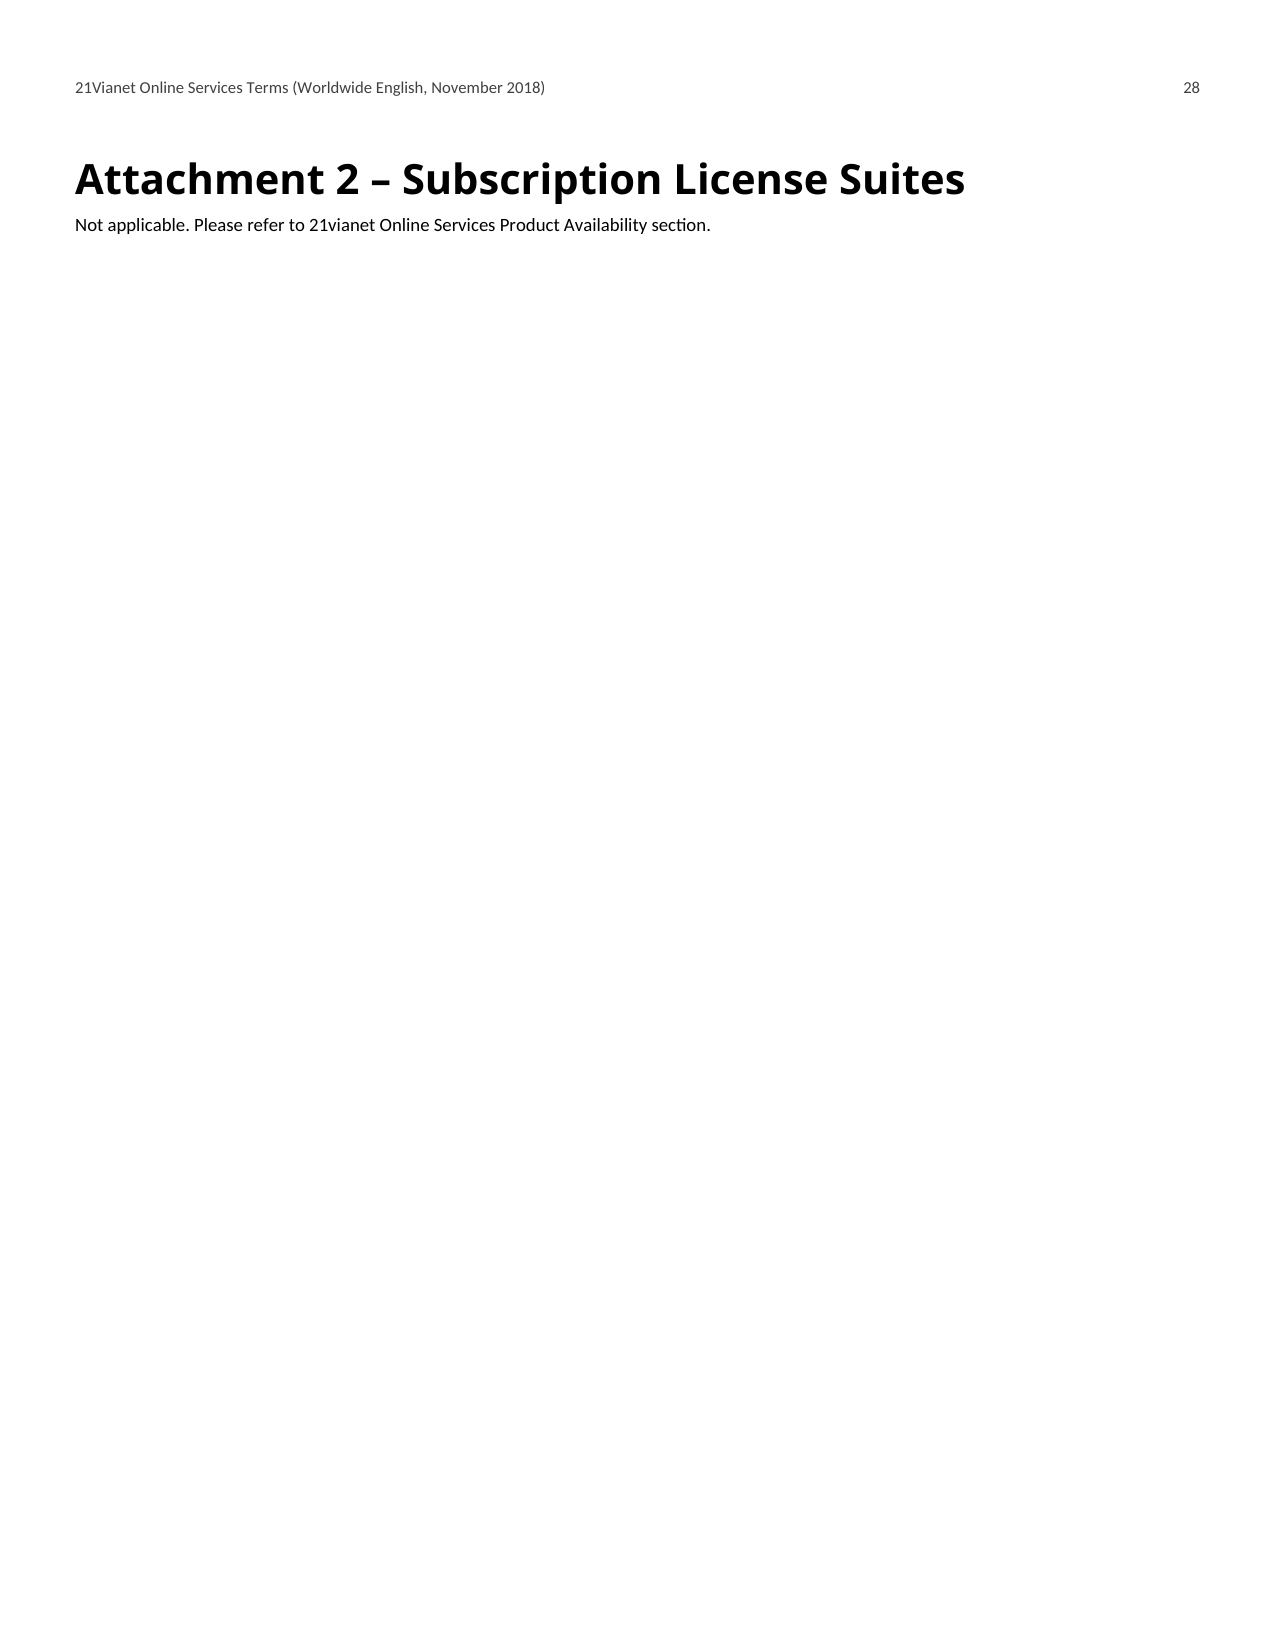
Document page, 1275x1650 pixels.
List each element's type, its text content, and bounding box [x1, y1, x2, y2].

subtitle Attachment 2 – Subscription License Suites [75, 150, 1200, 207]
list Not applicable. Please refer to 21vianet Online Services Product Availability section. [75, 213, 1200, 236]
